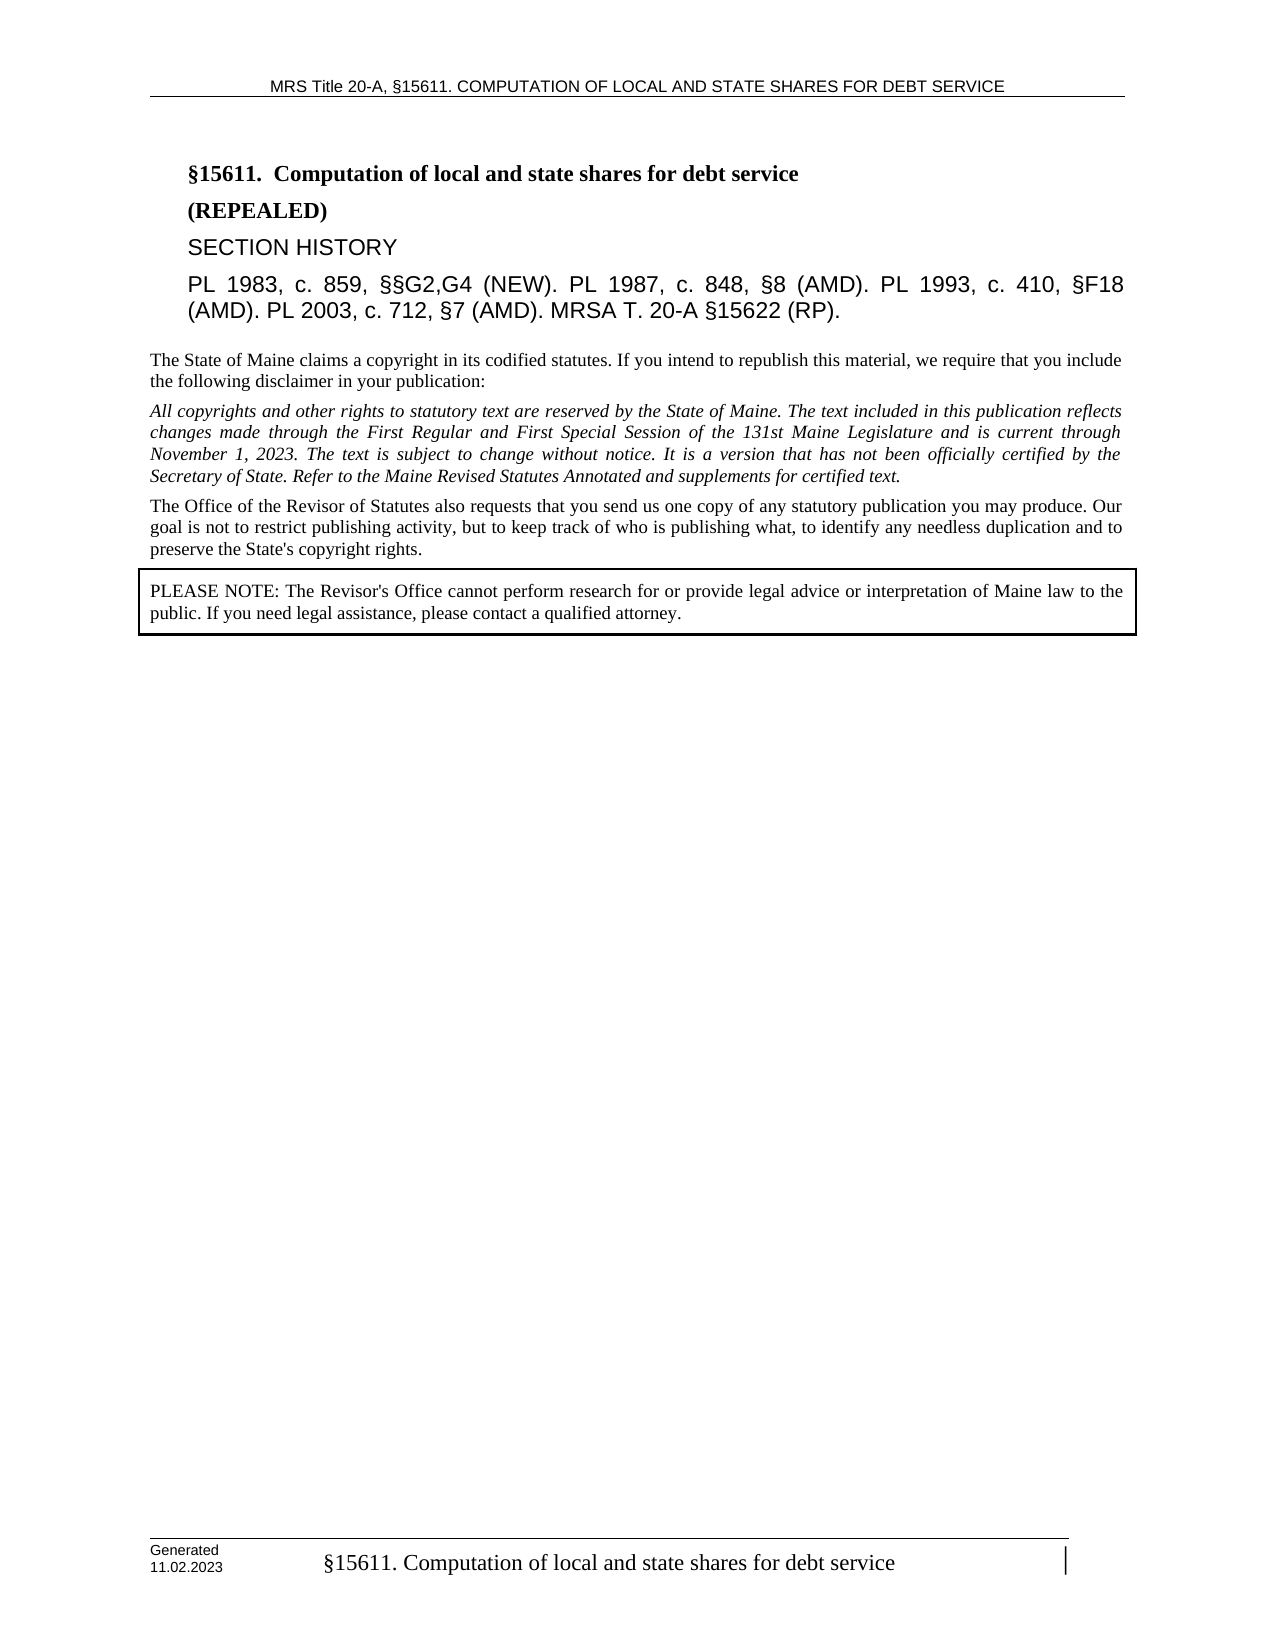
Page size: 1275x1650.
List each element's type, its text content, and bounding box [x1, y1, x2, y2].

text The Office of the Revisor of Statutes also requests that you send us one copy of any statutory publication you may produce. Our goal is not to restrict publishing activity, but to keep track of who is publishing what, to identify any needless duplication and to preserve the State's copyright rights. [150, 494, 1125, 559]
text SECTION HISTORY [187, 234, 1125, 260]
text PL 1983, c. 859, §§G2,G4 (NEW). PL 1987, c. 848, §8 (AMD). PL 1993, c. 410, §F18 (AMD). PL 2003, c. 712, §7 (AMD). MRSA T. 20-A §15622 (RP). [187, 271, 1125, 323]
text PLEASE NOTE: The Revisor's Office cannot perform research for or provide legal advice or interpretation of Maine law to the public. If you need legal assistance, please contact a qualified attorney. [140, 570, 1135, 633]
text The State of Maine claims a copyright in its codified statutes. If you intend to republish this material, we require that you include the following disclaimer in your publication: [150, 348, 1125, 392]
text All copyrights and other rights to statutory text are reserved by the State of Maine. The text included in this publication reflects changes made through the First Regular and First Special Session of the 131st Maine Legislature and is current through November 1, 2023 . The text is subject to change without notice. It is a version that has not been officially certified by the Secretary of State. Refer to the Maine Revised Statutes Annotated and supplements for certified text. [150, 400, 1125, 486]
text (REPEALED) [187, 197, 1125, 223]
text §15611. Computation of local and state shares for debt service [187, 160, 1125, 187]
